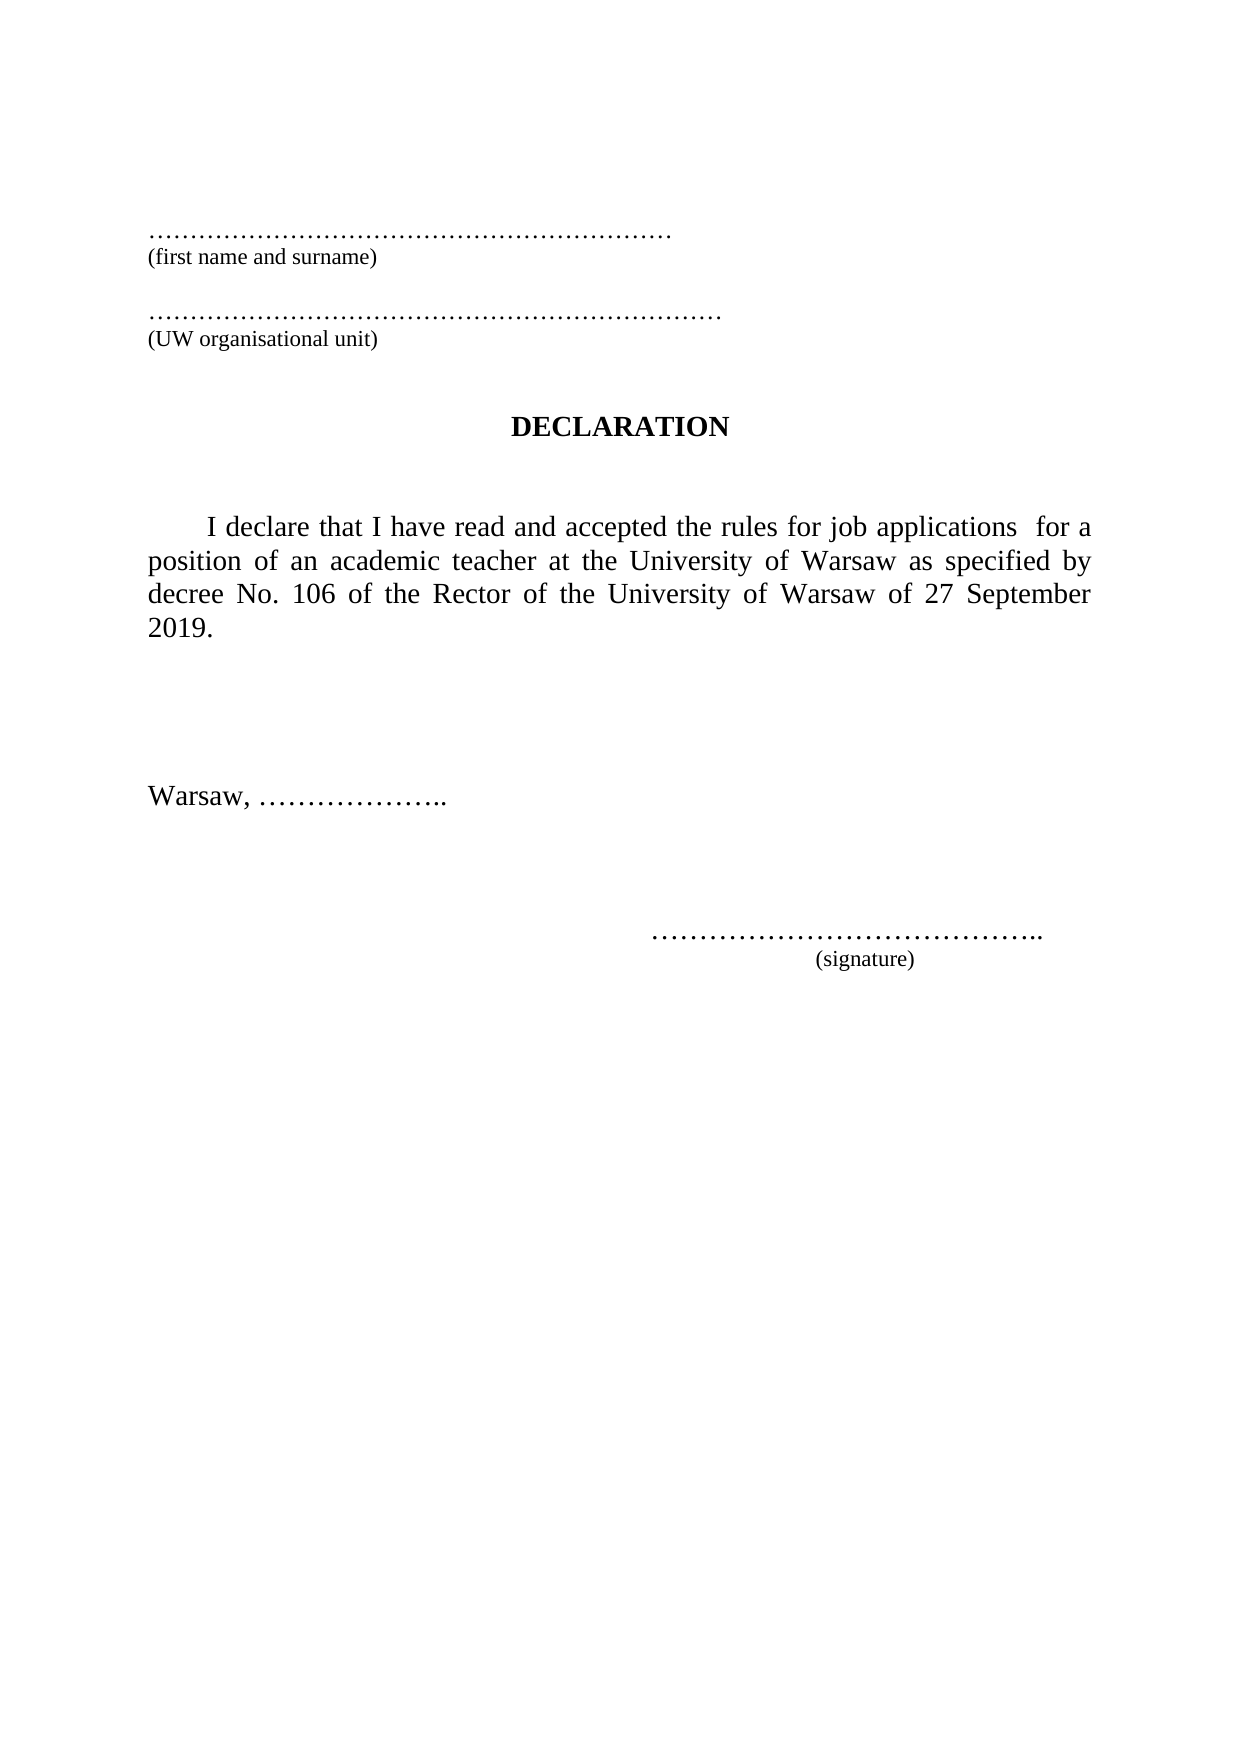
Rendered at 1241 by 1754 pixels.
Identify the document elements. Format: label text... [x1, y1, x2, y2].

text ………………………………….. (signature) [650, 912, 1093, 972]
text (first name and surname) [148, 243, 1093, 270]
text …………………………………………………………… [148, 296, 1093, 325]
text I declare that I have read and accepted the rules for job applications for a position of an academic teacher at the University of Warsaw as specified by decree No. 106 of the Rector of the University of Warsaw of 27 September 2019. [148, 509, 1093, 643]
text (UW organisational unit) [148, 325, 1093, 351]
text ……………………………………………………… [148, 215, 1093, 243]
text DECLARATION [148, 409, 1093, 442]
text Warsaw, ……………….. [148, 778, 1093, 811]
